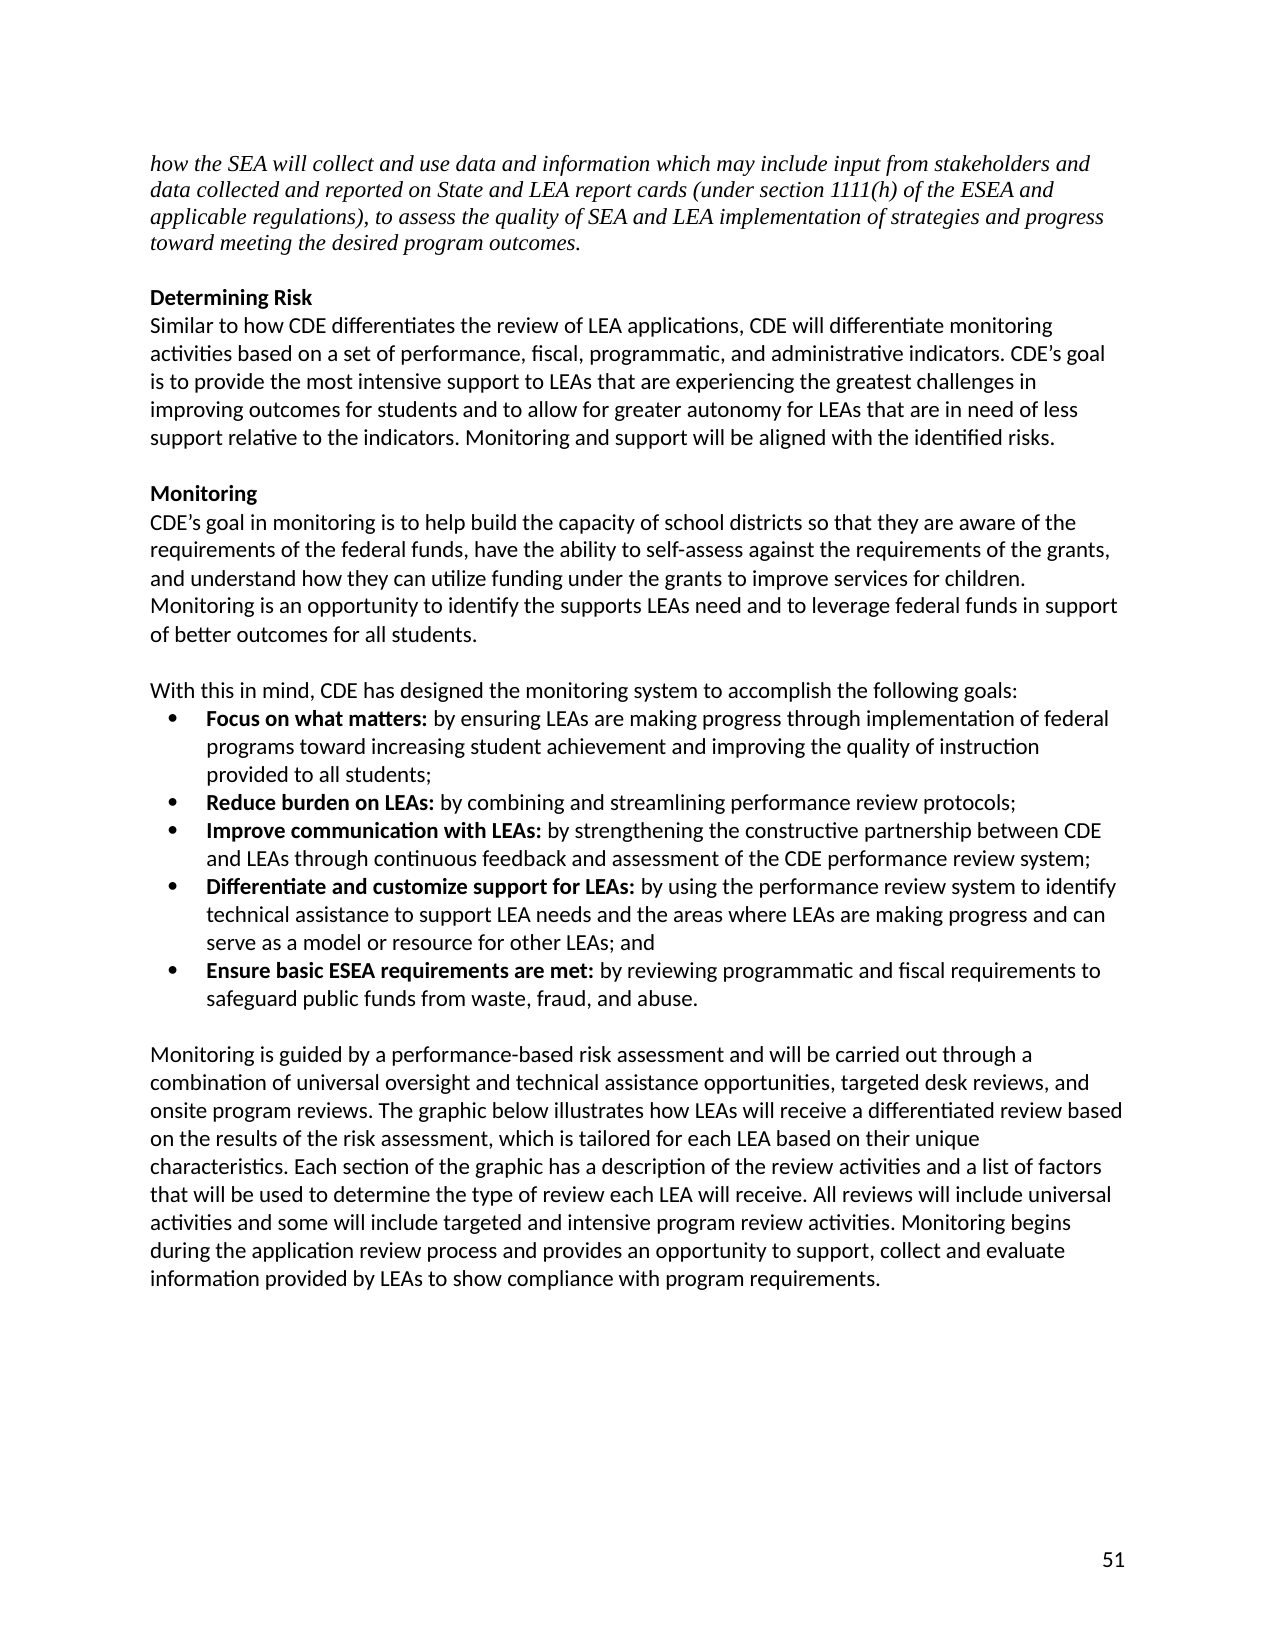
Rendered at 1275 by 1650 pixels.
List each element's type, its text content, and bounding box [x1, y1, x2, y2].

text With this in mind, CDE has designed the monitoring system to accomplish the following goals: [150, 676, 1125, 704]
list Ensure basic ESEA requirements are met: by reviewing programmatic and fiscal requirements to safeguard public funds from waste, fraud, and abuse. [169, 956, 1125, 1012]
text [150, 150, 1125, 255]
list Focus on what matters: by ensuring LEAs are making progress through implementation of federal programs toward increasing student achievement and improving the quality of instruction provided to all students; [169, 704, 1125, 788]
list Improve communication with LEAs: by strengthening the constructive partnership between CDE and LEAs through continuous feedback and assessment of the CDE performance review system; [169, 816, 1125, 872]
list Differentiate and customize support for LEAs: by using the performance review system to identify technical assistance to support LEA needs and the areas where LEAs are making progress and can serve as a model or resource for other LEAs; and [169, 872, 1125, 956]
list Reduce burden on LEAs: by combining and streamlining performance review protocols; [169, 788, 1125, 816]
text Similar to how CDE differentiates the review of LEA applications, CDE will differentiate monitoring activities based on a set of performance, fiscal, programmatic, and administrative indicators. CDE’s goal is to provide the most intensive support to LEAs that are experiencing the greatest challenges in improving outcomes for students and to allow for greater autonomy for LEAs that are in need of less support relative to the indicators. Monitoring and support will be aligned with the identified risks. [150, 311, 1125, 452]
text CDE’s goal in monitoring is to help build the capacity of school districts so that they are aware of the requirements of the federal funds, have the ability to self-assess against the requirements of the grants, and understand how they can utilize funding under the grants to improve services for children. Monitoring is an opportunity to identify the supports LEAs need and to leverage federal funds in support of better outcomes for all students. [150, 508, 1125, 648]
text Monitoring [150, 479, 1125, 508]
text Monitoring is guided by a performance-based risk assessment and will be carried out through a combination of universal oversight and technical assistance opportunities, targeted desk reviews, and onsite program reviews. The graphic below illustrates how LEAs will receive a differentiated review based on the results of the risk assessment, which is tailored for each LEA based on their unique characteristics. Each section of the graphic has a description of the review activities and a list of factors that will be used to determine the type of review each LEA will receive. All reviews will include universal activities and some will include targeted and intensive program review activities. Monitoring begins during the application review process and provides an opportunity to support, collect and evaluate information provided by LEAs to show compliance with program requirements. [150, 1040, 1125, 1292]
text Determining Risk [150, 283, 1125, 311]
